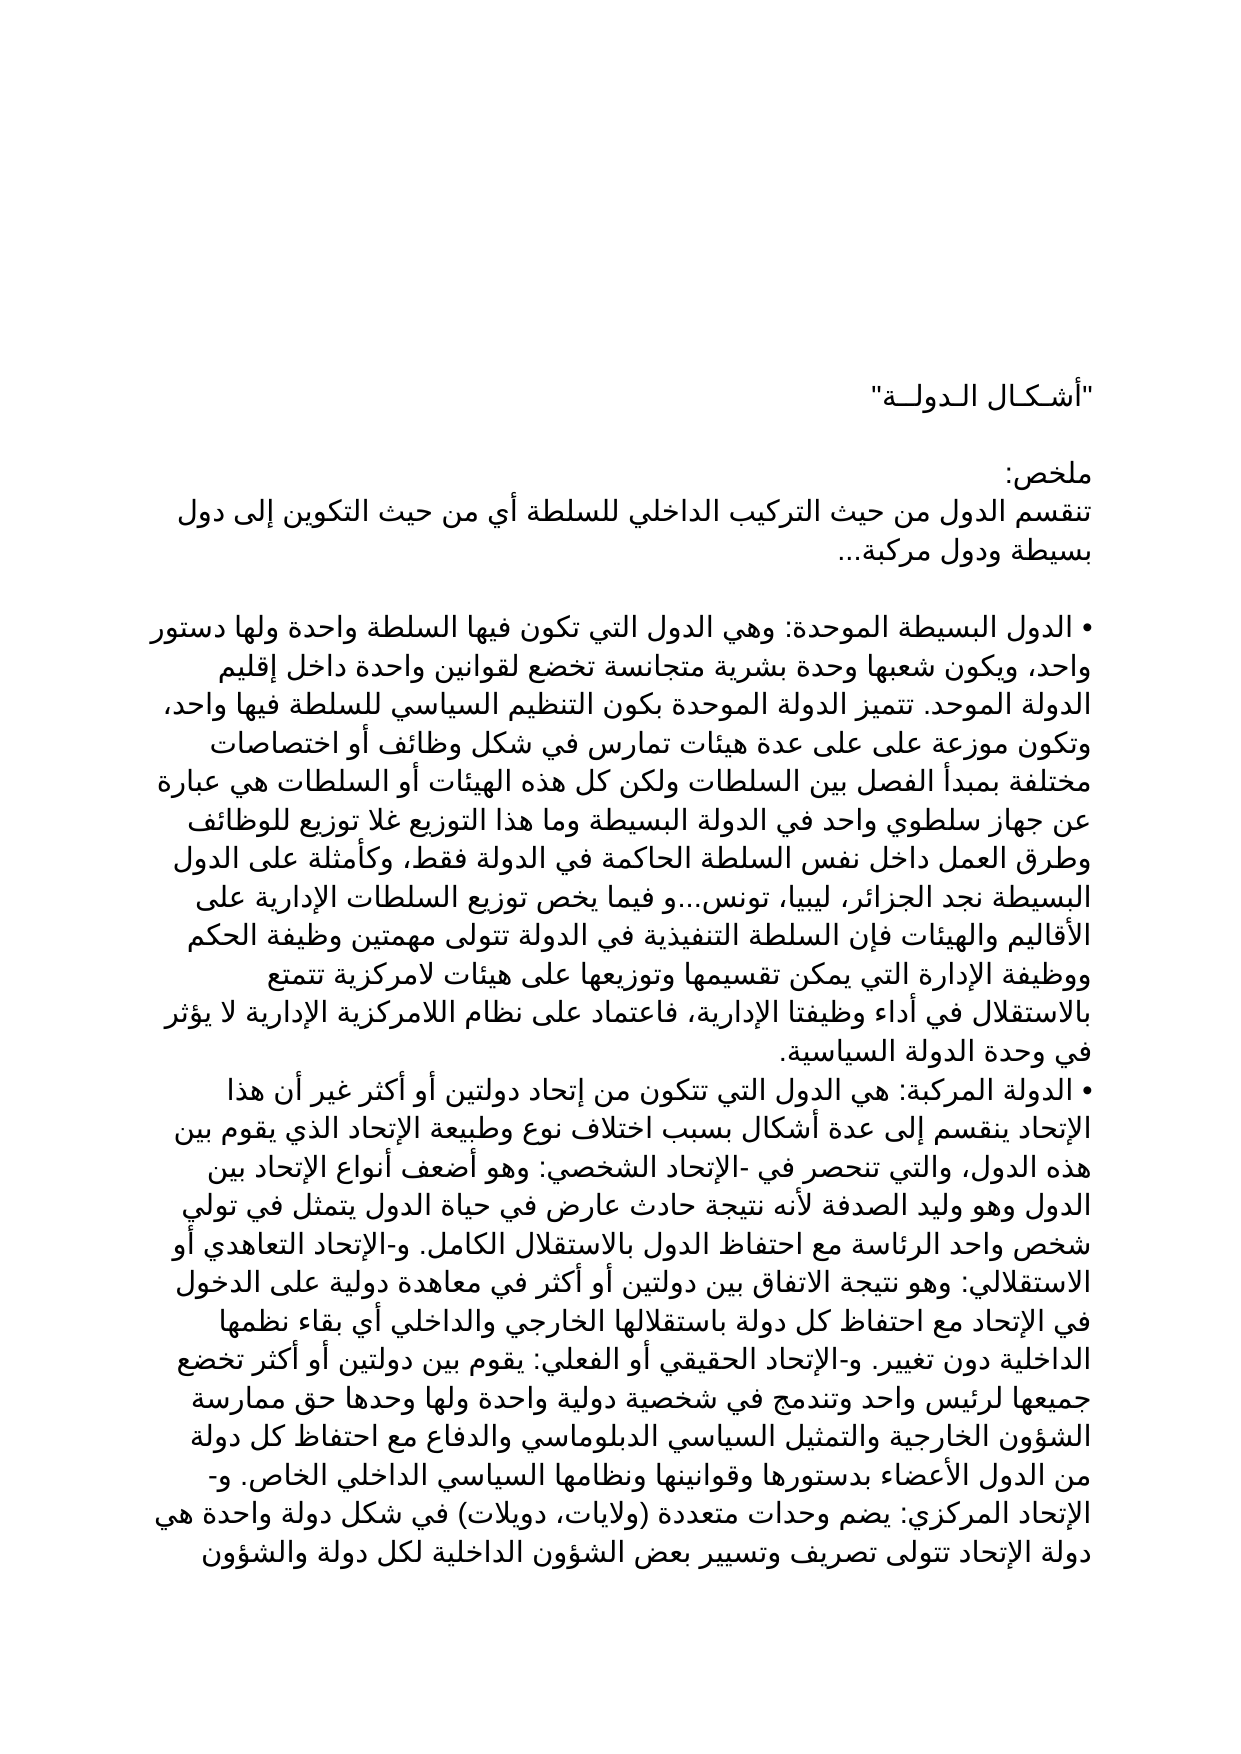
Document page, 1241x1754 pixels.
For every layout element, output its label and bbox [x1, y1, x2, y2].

text [148, 148, 1093, 1569]
